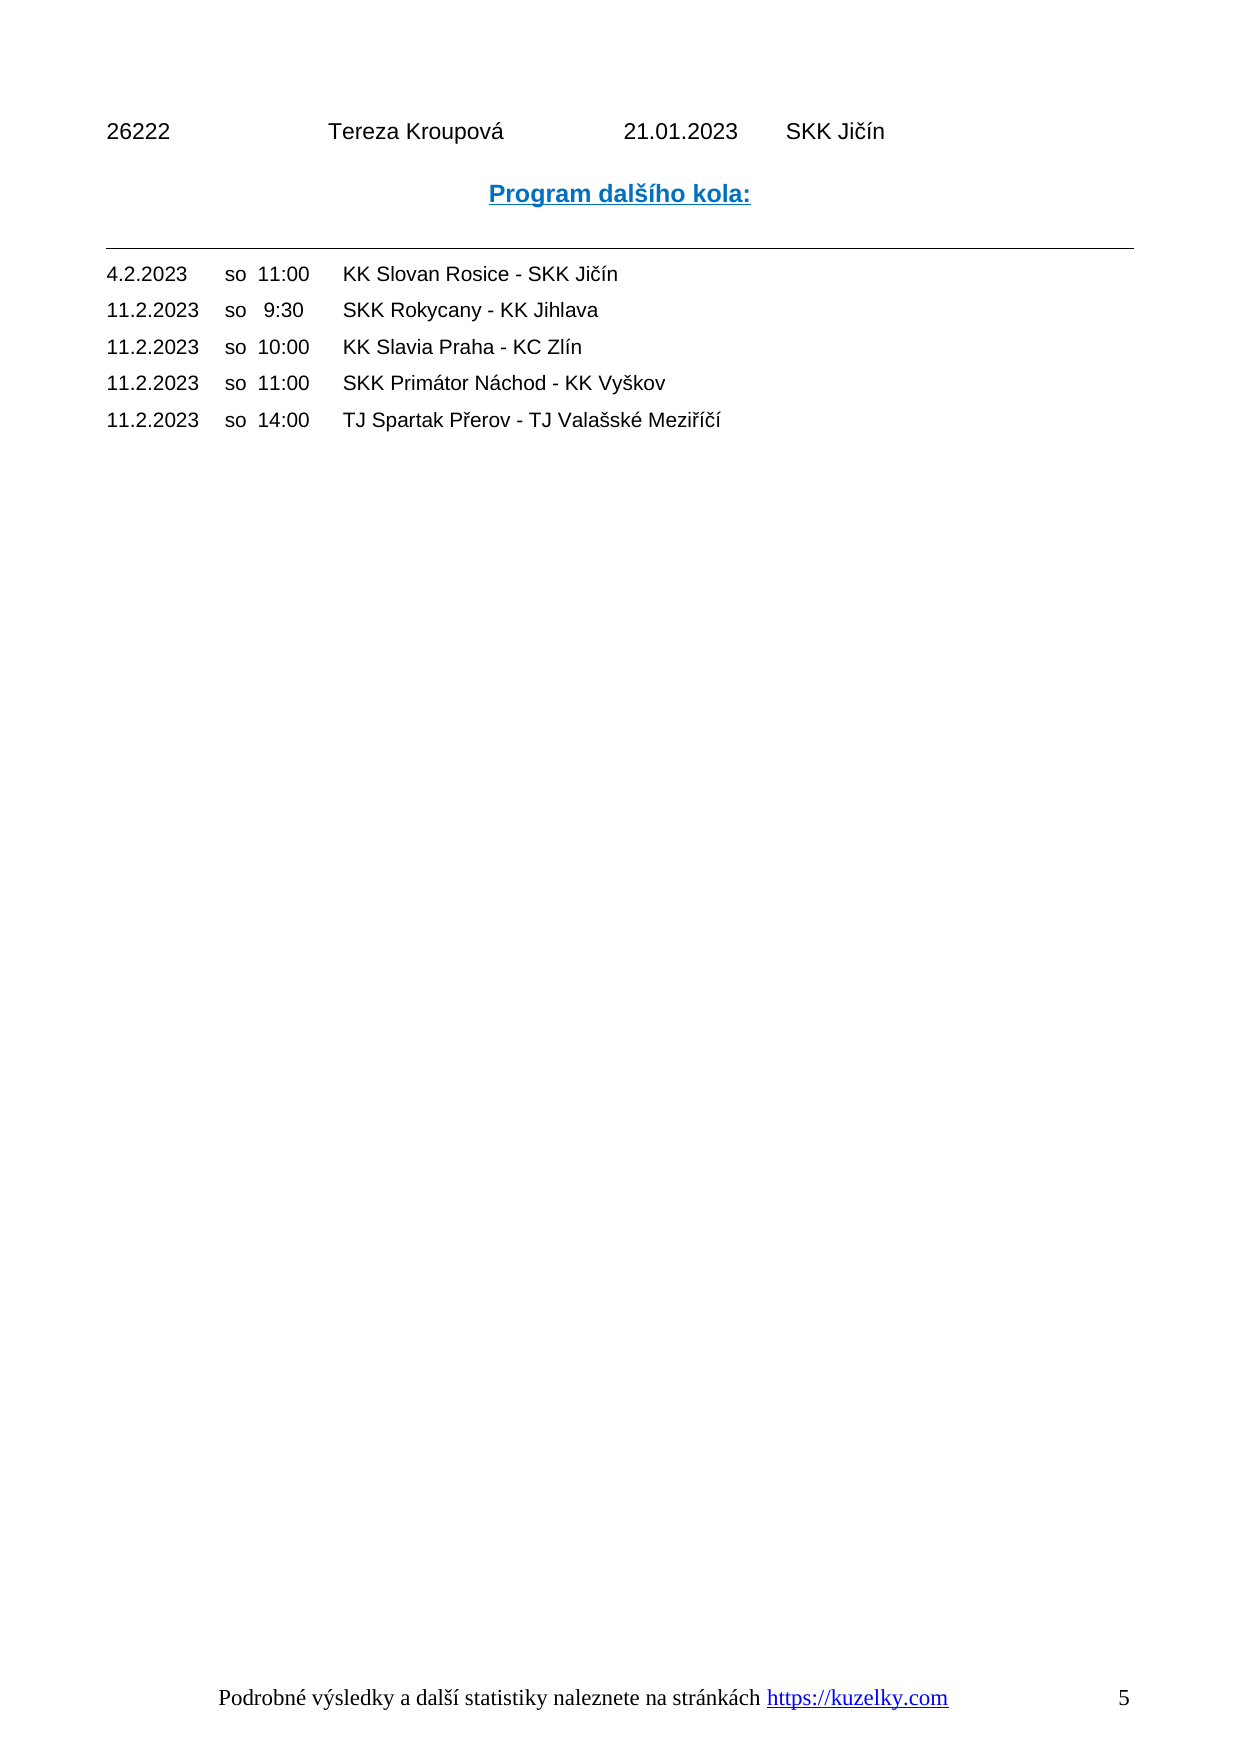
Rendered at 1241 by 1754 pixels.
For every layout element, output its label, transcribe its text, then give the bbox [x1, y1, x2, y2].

text 4.2.2023 so 11:00 KK Slovan Rosice - SKK Jičín [106, 262, 1134, 286]
text 11.2.2023 so 10:00 KK Slavia Praha - KC Zlín [106, 335, 1134, 359]
text 11.2.2023 so 9:30 SKK Rokycany - KK Jihlava [106, 298, 1134, 322]
text 11.2.2023 so 11:00 SKK Primátor Náchod - KK Vyškov [106, 371, 1134, 395]
text 11.2.2023 so 14:00 TJ Spartak Přerov - TJ Valašské Meziříčí [106, 408, 1134, 432]
text Program dalšího kola: [94, 178, 1145, 207]
text 26222 Tereza Kroupová 21.01.2023 SKK Jičín [106, 118, 1134, 144]
